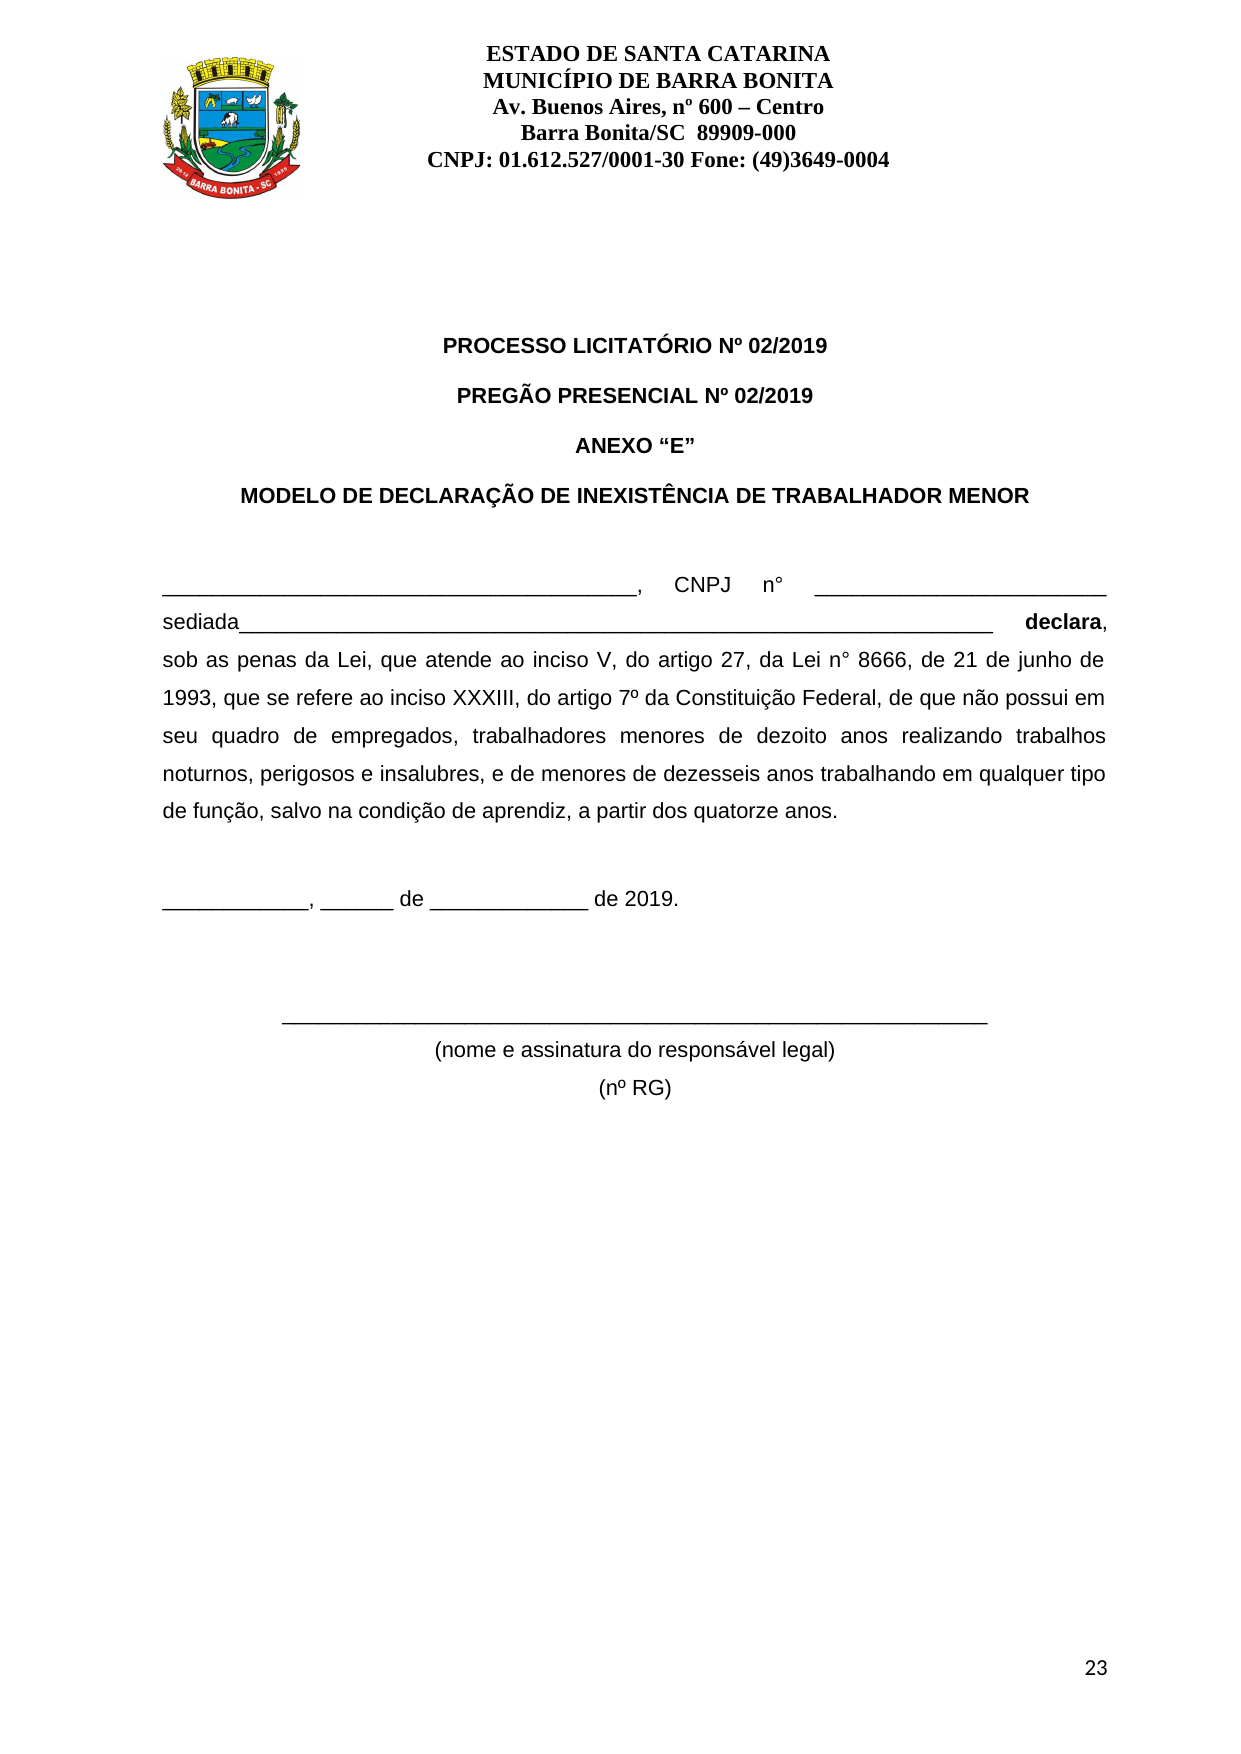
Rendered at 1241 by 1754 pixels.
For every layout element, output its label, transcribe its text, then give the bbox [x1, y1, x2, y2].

text __________________________________________________________ [162, 999, 1107, 1025]
text _______________________________________, CNPJ n° ________________________ sediada______________________________________________________________ declara, sob as penas da Lei, que atende ao inciso V, do artigo 27, da Lei n° 8666, de 21 de junho de 1993, que se refere ao inciso XXXIII, do artigo 7º da Constituição Federal, de que não possui em seu quadro de empregados, trabalhadores menores de dezoito anos realizando trabalhos noturnos, perigosos e insalubres, e de menores de dezesseis anos trabalhando em qualquer tipo de função, salvo na condição de aprendiz, a partir dos quatorze anos. [162, 571, 1107, 823]
text ____________, ______ de _____________ de 2019. [162, 886, 1107, 912]
text (nome e assinatura do responsável legal) [162, 1037, 1107, 1062]
text PROCESSO LICITATÓRIO Nº 02/2019 [162, 332, 1107, 358]
text MODELO DE DECLARAÇÃO DE INEXISTÊNCIA DE TRABALHADOR MENOR [162, 483, 1107, 509]
text ANEXO “E” [162, 433, 1107, 458]
text (nº RG) [162, 1075, 1107, 1100]
picture [162, 57, 300, 199]
text PREGÃO PRESENCIAL Nº 02/2019 [162, 383, 1107, 408]
